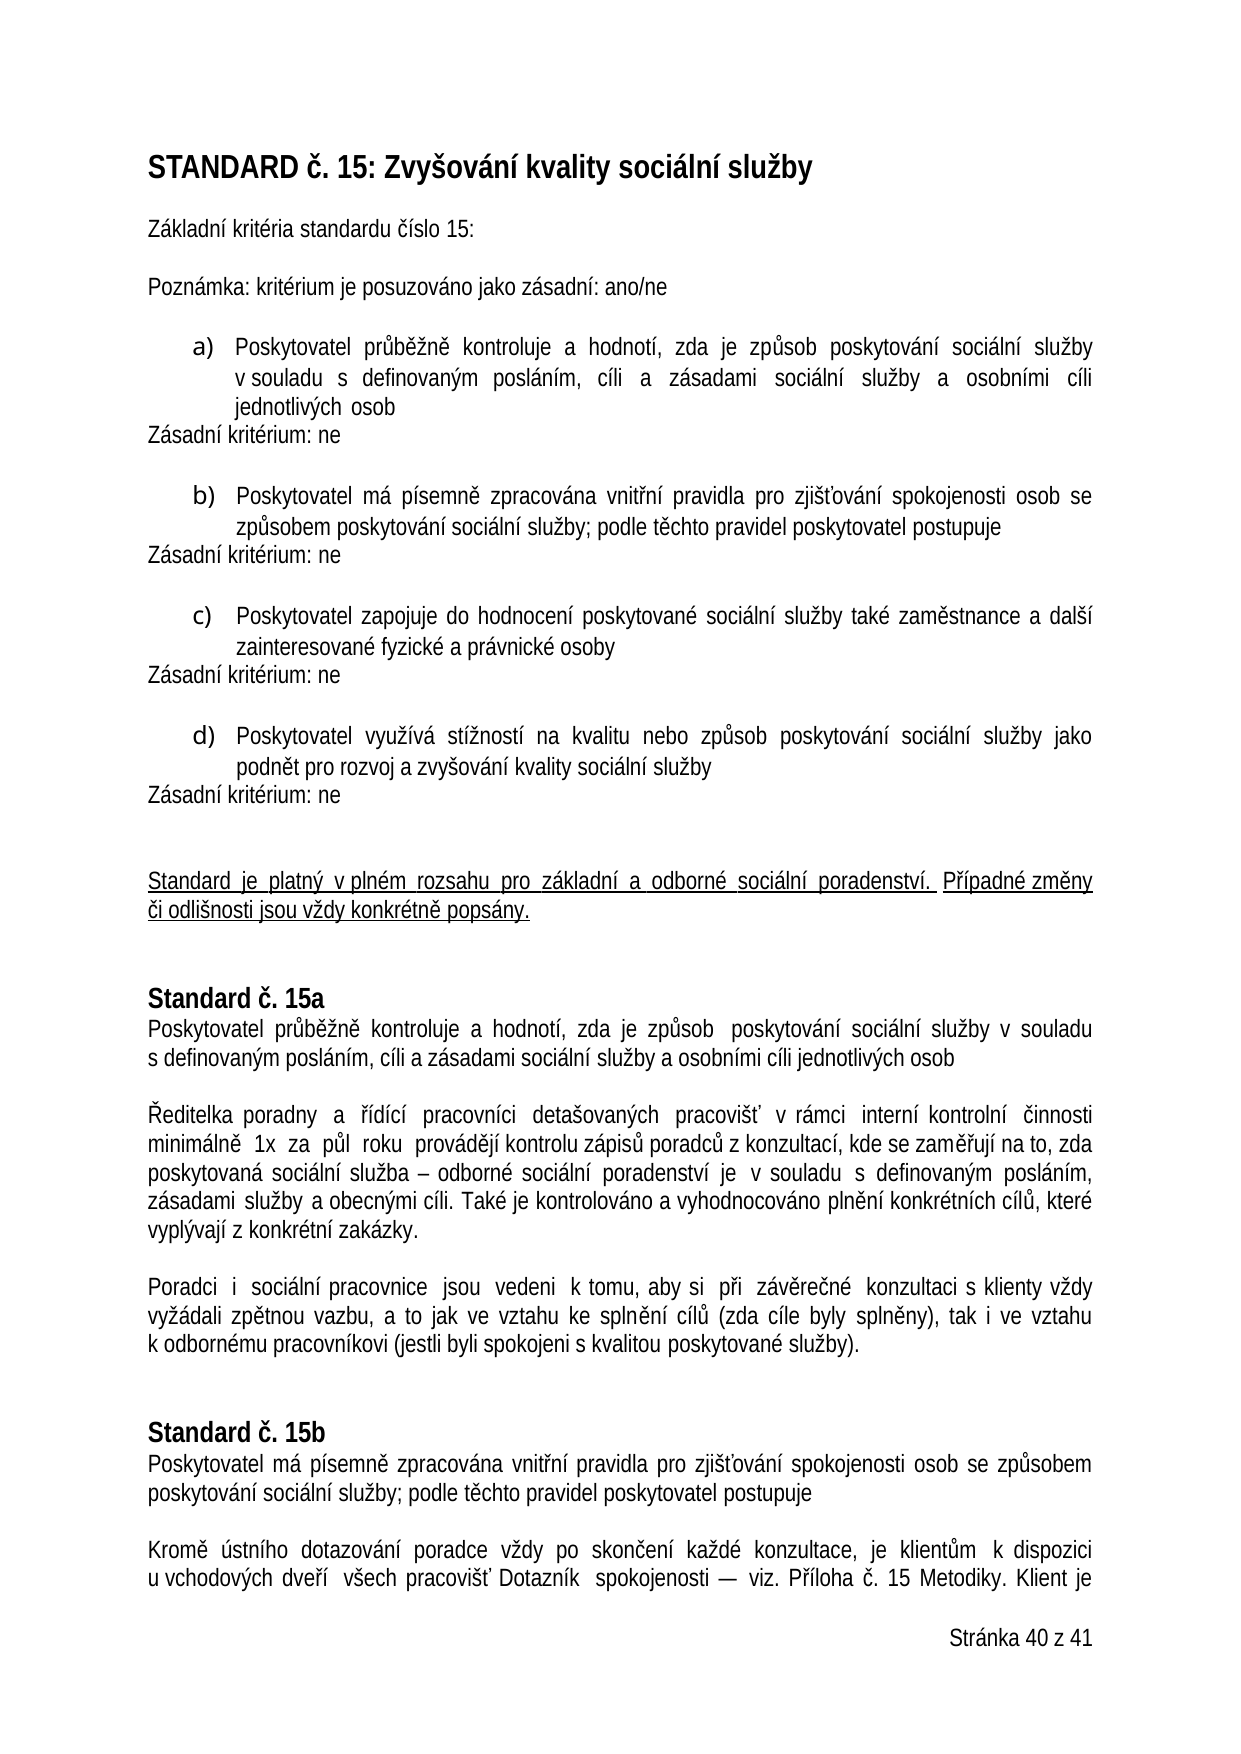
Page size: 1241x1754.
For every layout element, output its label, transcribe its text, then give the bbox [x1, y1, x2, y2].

text Standard je platný v plném rozsahu pro základní a odborné sociální poradenství. Případné změny či odlišnosti jsou vždy konkrétně popsány. [148, 866, 1093, 924]
text Ředitelka poradny a řídící pracovníci detašovaných pracovišť v rámci interní kontrolní činnosti minimálně 1x za půl roku provádějí kontrolu zápisů poradců z konzultací, kde se zaměřují na to, zda poskytovaná sociální služba – odborné sociální poradenství je v souladu s definovaným posláním, zásadami služby a obecnými cíli. Také je kontrolováno a vyhodnocováno plnění konkrétních cílů, které vyplývají z konkrétní zakázky. [148, 1100, 1093, 1243]
text Zásadní kritérium: ne [148, 780, 1093, 809]
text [148, 1535, 1093, 1592]
text Zásadní kritérium: ne [148, 420, 1093, 449]
text Poskytovatel má písemně zpracována vnitřní pravidla pro zjišťování spokojenosti osob se způsobem poskytování sociální služby; podle těchto pravidel poskytovatel postupuje [148, 1449, 1093, 1506]
text Poznámka: kritérium je posuzováno jako zásadní: ano/ne [148, 272, 1093, 300]
subtitle Standard č. 15b [148, 1415, 1093, 1449]
text Zásadní kritérium: ne [148, 540, 1093, 569]
list Poskytovatel průběžně kontroluje a hodnotí, zda je způsob poskytování sociální služby v souladu s definovaným posláním, cíli a zásadami sociální služby a osobními cíli jednotlivých osob [192, 329, 1093, 420]
list Poskytovatel zapojuje do hodnocení poskytované sociální služby také zaměstnance a další zainteresované fyzické a právnické osoby [192, 598, 1093, 660]
text Základní kritéria standardu číslo 15: [148, 214, 1093, 243]
list Poskytovatel využívá stížností na kvalitu nebo způsob poskytování sociální služby jako podnět pro rozvoj a zvyšování kvality sociální služby [192, 718, 1093, 780]
list Poskytovatel má písemně zpracována vnitřní pravidla pro zjišťování spokojenosti osob se způsobem poskytování sociální služby; podle těchto pravidel poskytovatel postupuje [192, 478, 1093, 540]
text Poradci i sociální pracovnice jsou vedeni k tomu, aby si při závěrečné konzultaci s klienty vždy vyžádali zpětnou vazbu, a to jak ve vztahu ke splnění cílů (zda cíle byly splněny), tak i ve vztahu k odbornému pracovníkovi (jestli byli spokojeni s kvalitou poskytované služby). [148, 1272, 1093, 1358]
text Zásadní kritérium: ne [148, 660, 1093, 689]
subtitle Standard č. 15a [148, 981, 1093, 1014]
subtitle STANDARD č. 15: Zvyšování kvality sociální služby [148, 148, 1092, 186]
text Poskytovatel průběžně kontroluje a hodnotí, zda je způsob poskytování sociální služby v souladu s definovaným posláním, cíli a zásadami sociální služby a osobními cíli jednotlivých osob [148, 1014, 1093, 1072]
